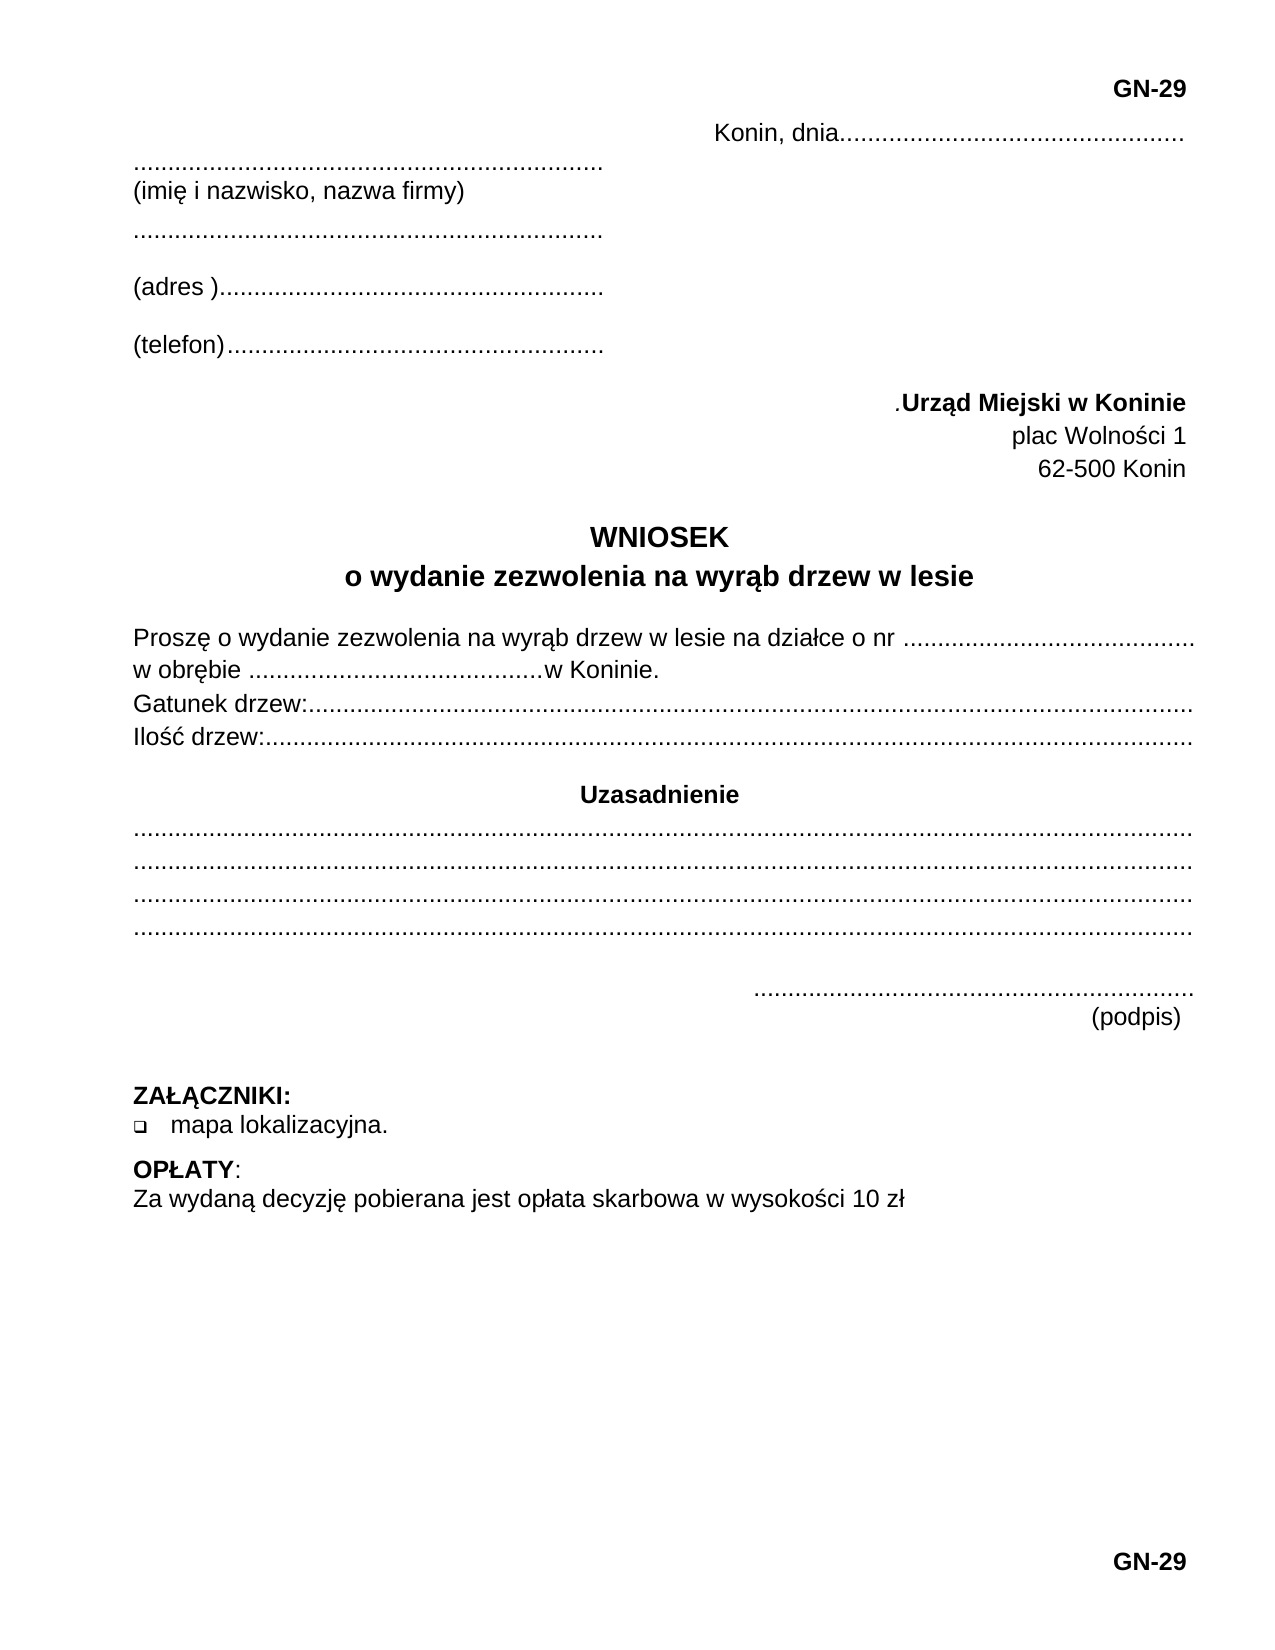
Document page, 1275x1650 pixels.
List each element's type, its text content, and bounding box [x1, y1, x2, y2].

text 62-500 Konin [133, 454, 1186, 483]
text w obrębie w Koninie. [133, 656, 1186, 684]
text .Urząd Miejski w Koninie [133, 388, 1186, 417]
text . . . . [133, 813, 1186, 940]
text Ilość drzew: [133, 722, 1186, 750]
text Konin, dnia [133, 118, 1186, 147]
text ZAŁĄCZNIKI: [133, 1081, 1186, 1110]
text OPŁATY: [133, 1155, 1186, 1184]
subtitle WNIOSEK [133, 520, 1186, 554]
text Proszę o wydanie zezwolenia na wyrąb drzew w lesie na działce o nr [133, 622, 1186, 651]
text (podpis) [133, 1002, 1181, 1031]
text plac Wolności 1 [133, 421, 1187, 450]
text Za wydaną decyzję pobierana jest opłata skarbowa w wysokości 10 zł [133, 1184, 1186, 1213]
text Uzasadnienie [133, 779, 1186, 808]
text (imię i nazwisko, nazwa firmy) [133, 176, 611, 204]
text (adres ) [133, 272, 1186, 301]
text Gatunek drzew: [133, 688, 1186, 717]
list mapa lokalizacyjna. [133, 1110, 1186, 1138]
text (telefon) [133, 330, 1186, 359]
text o wydanie zezwolenia na wyrąb drzew w lesie [133, 559, 1186, 592]
text . [133, 147, 1186, 176]
text . [133, 945, 1196, 1002]
